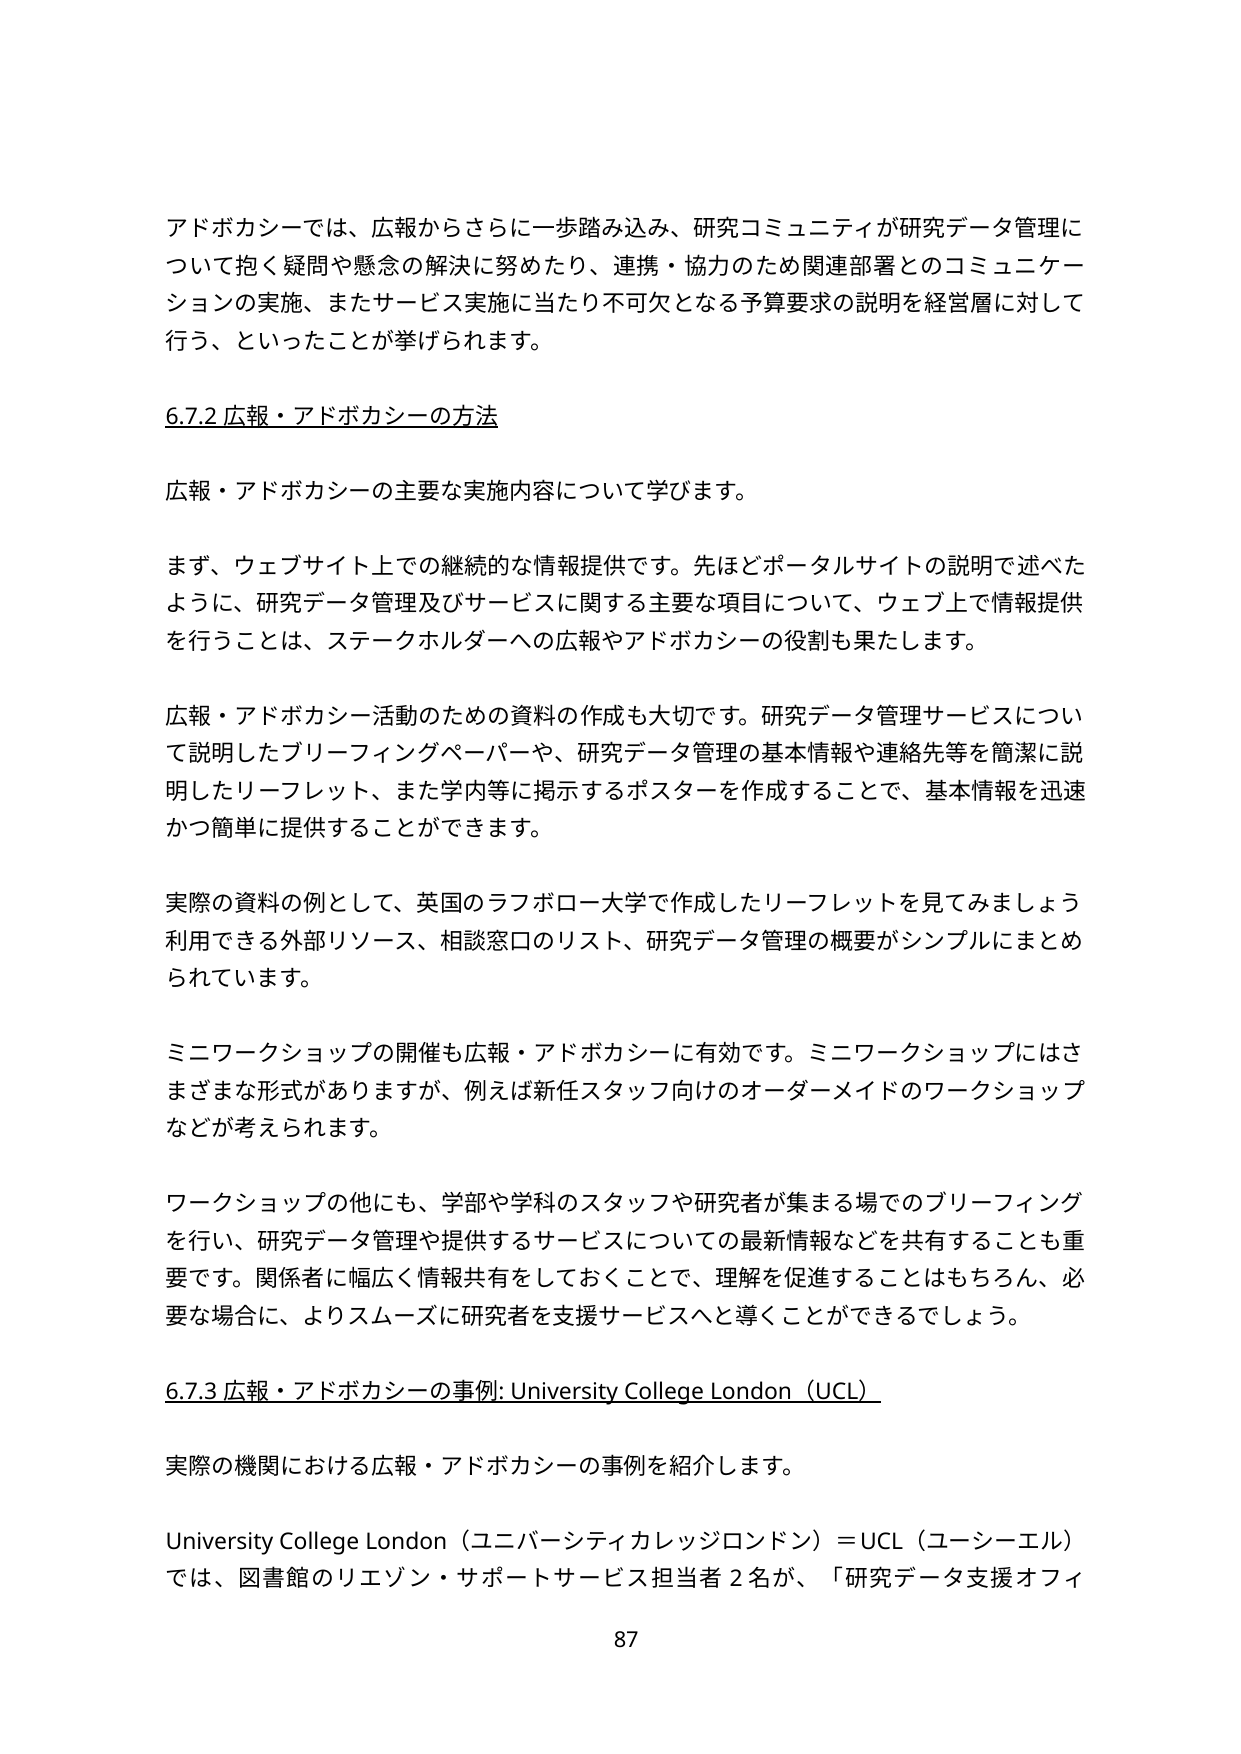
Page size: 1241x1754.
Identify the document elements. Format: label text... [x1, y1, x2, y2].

text 実際の機関における広報・アドボカシーの事例を紹介します。 [165, 1445, 1087, 1483]
text 広報・アドボカシーの主要な実施内容について学びます。 [165, 470, 1087, 508]
text 6.7.2 広報・アドボカシーの方法 [165, 395, 1087, 433]
text 実際の資料の例として、英国のラフボロー大学で作成したリーフレットを見てみましょう。利用できる外部リソース、相談窓口のリスト、研究データ管理の概要がシンプルにまとめられています。 [165, 883, 1087, 995]
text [165, 1520, 1087, 1595]
text ワークショップの他にも、学部や学科のスタッフや研究者が集まる場でのブリーフィングを行い、研究データ管理や提供するサービスについての最新情報などを共有することも重要です。関係者に幅広く情報共有をしておくことで、理解を促進することはもちろん、必要な場合に、よりスムーズに研究者を支援サービスへと導くことができるでしょう。 [165, 1183, 1087, 1333]
text 広報・アドボカシー活動のための資料の作成も大切です。研究データ管理サービスについて説明したブリーフィングペーパーや、研究データ管理の基本情報や連絡先等を簡潔に説明したリーフレット、また学内等に掲示するポスターを作成することで、基本情報を迅速かつ簡単に提供することができます。 [165, 695, 1087, 845]
text アドボカシーでは、広報からさらに一歩踏み込み、研究コミュニティが研究データ管理について抱く疑問や懸念の解決に努めたり、連携・協力のため関連部署とのコミュニケーションの実施、またサービス実施に当たり不可欠となる予算要求の説明を経営層に対して行う、といったことが挙げられます。 [165, 208, 1087, 358]
text ミニワークショップの開催も広報・アドボカシーに有効です。ミニワークショップにはさまざまな形式がありますが、例えば新任スタッフ向けのオーダーメイドのワークショップなどが考えられます。 [165, 1033, 1087, 1145]
text 6.7.3 広報・アドボカシーの事例: University College London（UCL） [165, 1370, 1087, 1408]
text まず、ウェブサイト上での継続的な情報提供です。先ほどポータルサイトの説明で述べたように、研究データ管理及びサービスに関する主要な項目について、ウェブ上で情報提供を行うことは、ステークホルダーへの広報やアドボカシーの役割も果たします。 [165, 545, 1087, 658]
